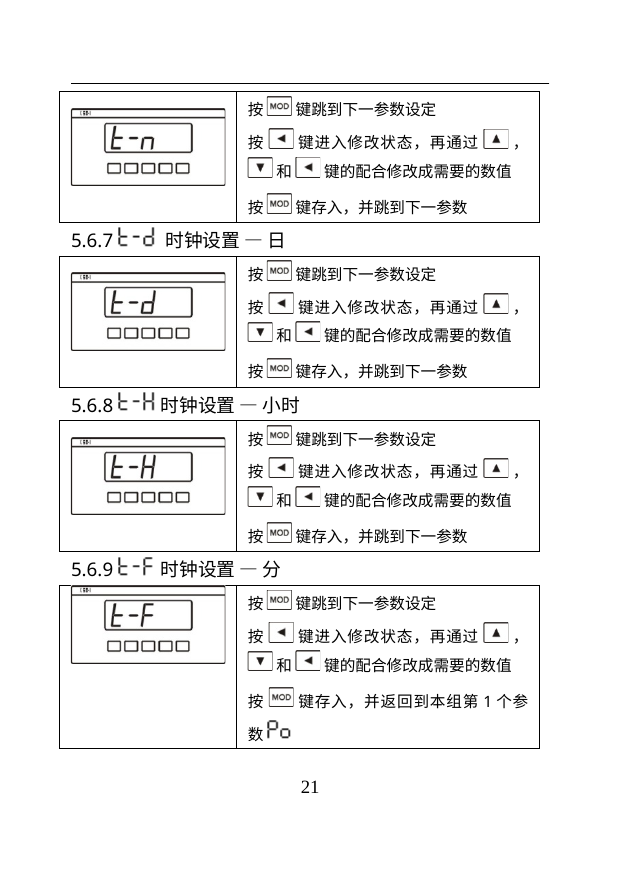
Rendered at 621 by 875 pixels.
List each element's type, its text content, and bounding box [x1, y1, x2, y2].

picture [483, 458, 509, 478]
picture [70, 585, 226, 664]
table_header 按 键跳到下一参数设定 按 键进入修改状态，再通过 ， 和 键的配合修改成需要的数值 按 键存入，并跳到下一参数 [237, 257, 539, 387]
picture [295, 650, 321, 671]
text 5.6.9 时钟设置 — 分 [71, 552, 549, 585]
picture [70, 272, 226, 351]
picture [266, 522, 292, 543]
text 5.6.7 时钟设置 — 日 [71, 223, 549, 256]
picture [483, 622, 509, 643]
picture [117, 556, 156, 577]
picture [268, 687, 294, 707]
picture [117, 227, 156, 248]
picture [247, 651, 273, 671]
picture [266, 193, 292, 214]
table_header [237, 586, 539, 748]
picture [268, 457, 294, 478]
picture [295, 157, 321, 178]
table_header [60, 92, 236, 222]
picture [268, 622, 294, 643]
table_header 按 键跳到下一参数设定 按 键进入修改状态，再通过 ， 和 键的配合修改成需要的数值 按 键存入，并跳到下一参数 [237, 92, 539, 222]
picture [266, 96, 292, 116]
table_header 按 键跳到下一参数设定 按 键进入修改状态，再通过 ， 和 键的配合修改成需要的数值 按 键存入，并跳到下一参数 [237, 421, 539, 551]
picture [247, 322, 273, 342]
picture [70, 437, 226, 515]
picture [247, 486, 273, 507]
table_header [60, 421, 236, 551]
picture [268, 128, 294, 149]
picture [266, 260, 292, 281]
picture [483, 293, 509, 314]
picture [295, 321, 321, 342]
picture [483, 129, 509, 149]
table_header [60, 586, 236, 748]
picture [70, 108, 226, 186]
text 5.6.8 时钟设置 — 小时 [71, 388, 549, 420]
picture [266, 719, 292, 740]
picture [266, 590, 292, 610]
picture [266, 358, 292, 378]
picture [268, 292, 294, 314]
table_header [60, 257, 236, 387]
picture [266, 425, 292, 445]
picture [117, 391, 156, 412]
picture [295, 486, 321, 507]
picture [247, 157, 273, 178]
